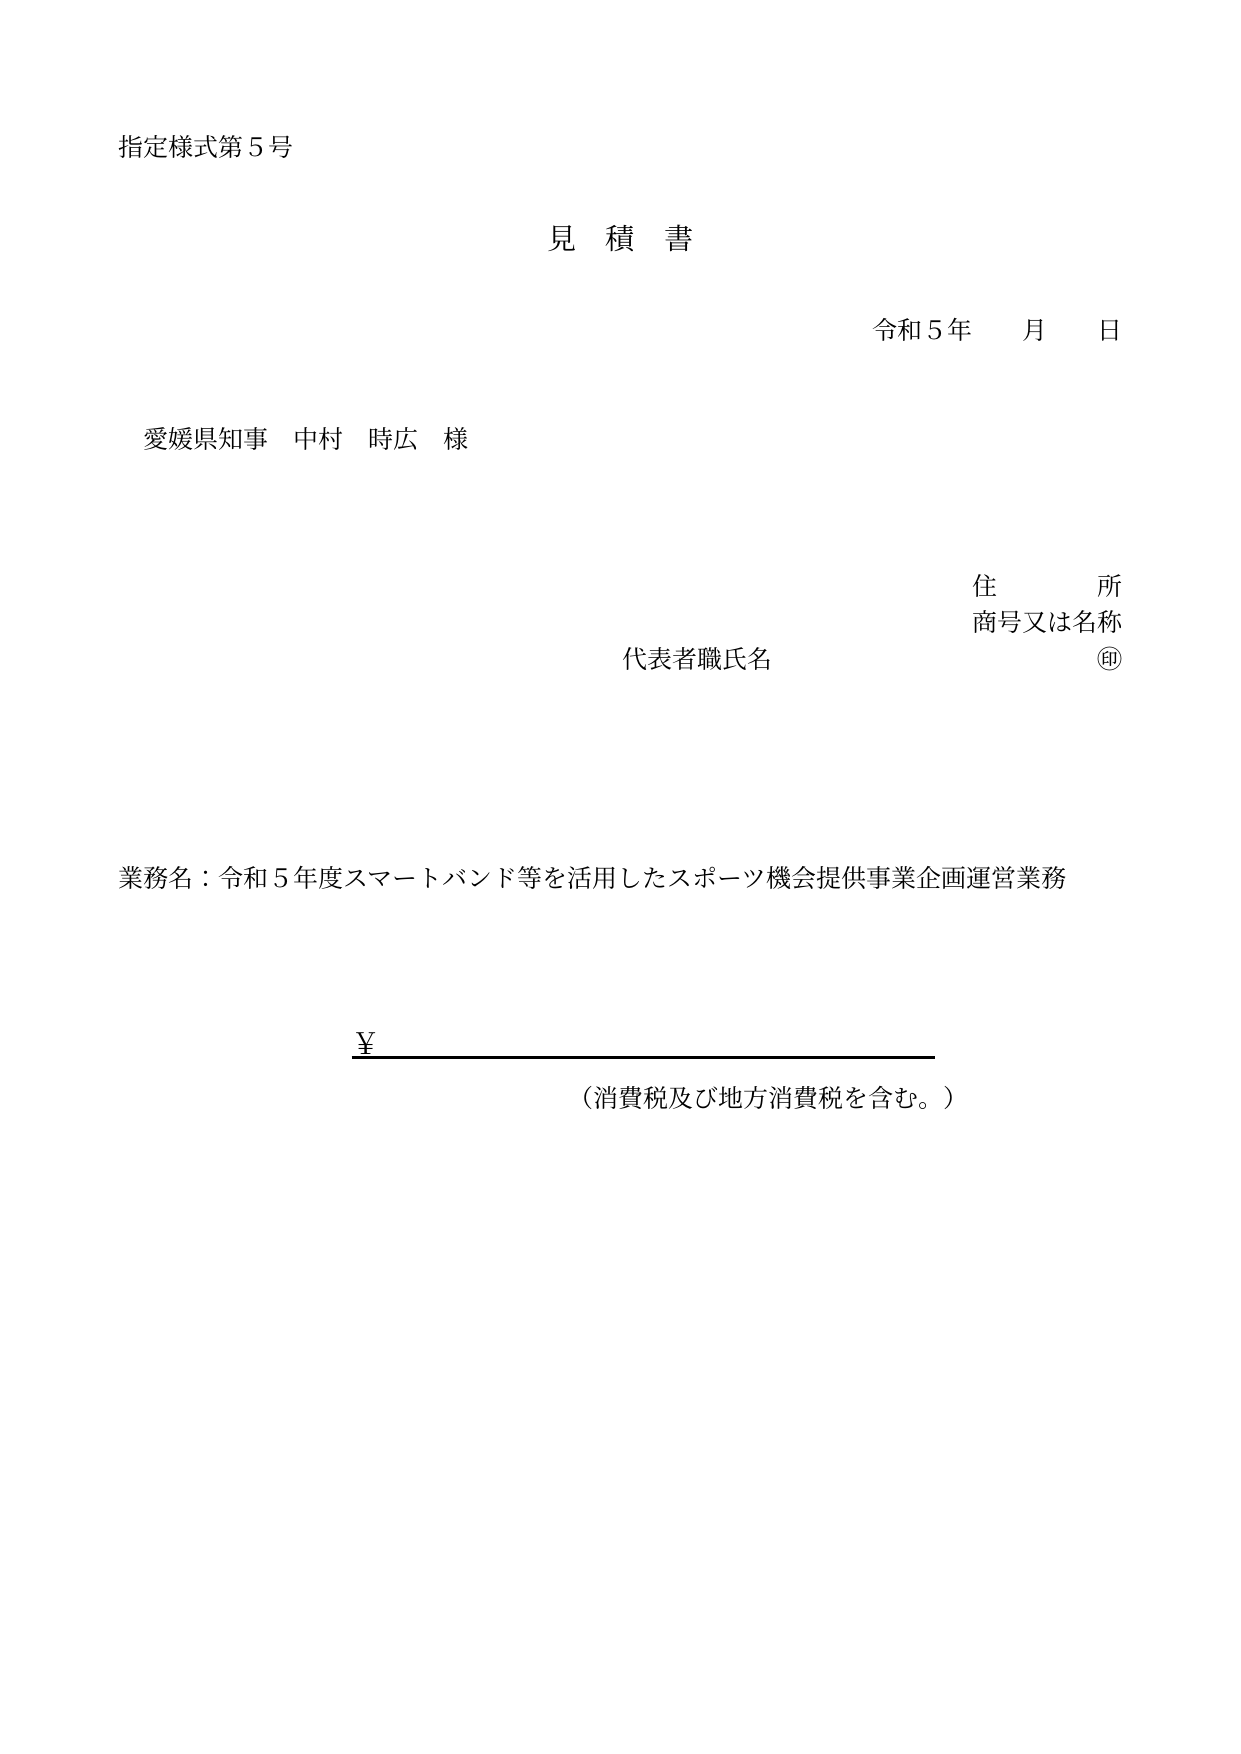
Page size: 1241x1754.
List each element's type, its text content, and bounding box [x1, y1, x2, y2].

text 指定様式第５号 [118, 127, 1122, 164]
text 住 所 [118, 566, 1122, 603]
text ￥ [118, 1005, 1122, 1078]
text 愛媛県知事 中村 時広 様 [118, 420, 1122, 456]
text 商号又は名称 [118, 603, 1122, 639]
text 業務名：令和５年度スマートバンド等を活用したスポーツ機会提供事業企画運営業務 [118, 859, 1122, 895]
text （消費税及び地方消費税を含む。） [118, 1078, 1122, 1114]
text 見 積 書 [118, 201, 1122, 274]
text 令和５年 月 日 [118, 310, 1122, 347]
text 代表者職氏名 ㊞ [118, 639, 1122, 676]
